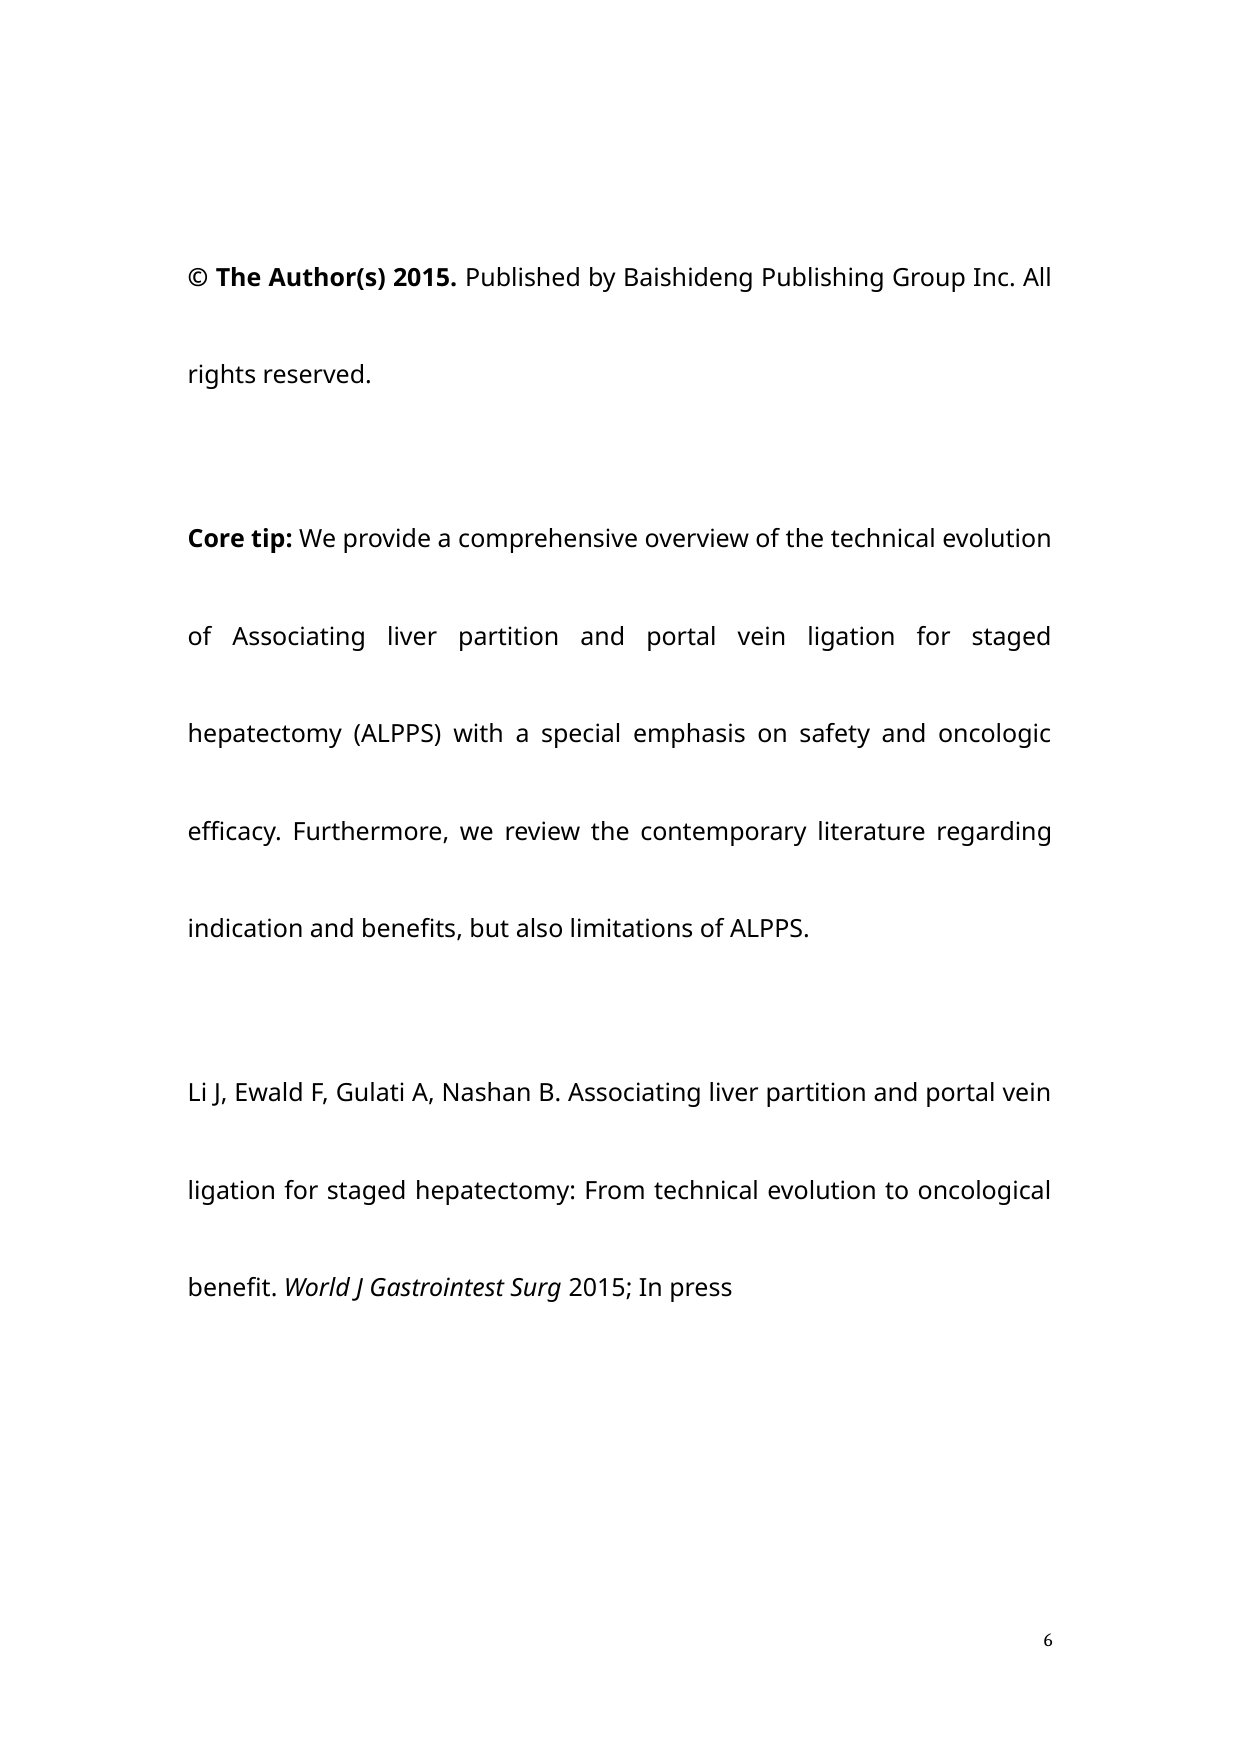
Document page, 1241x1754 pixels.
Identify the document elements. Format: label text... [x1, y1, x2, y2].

text Li J, Ewald F, Gulati A, Nashan B. Associating liver partition and portal vein ligation for staged hepatectomy: From technical evolution to oncological benefit. World J Gastrointest Surg 2015; In press [187, 1059, 1053, 1319]
text Core tip: We provide a comprehensive overview of the technical evolution of Associating liver partition and portal vein ligation for staged hepatectomy (ALPPS) with a special emphasis on safety and oncologic efficacy. Furthermore, we review the contemporary literature regarding indication and benefits, but also limitations of ALPPS. [187, 505, 1053, 960]
text © The Author(s) 2015. Published by Baishideng Publishing Group Inc. All rights reserved. [187, 244, 1053, 406]
